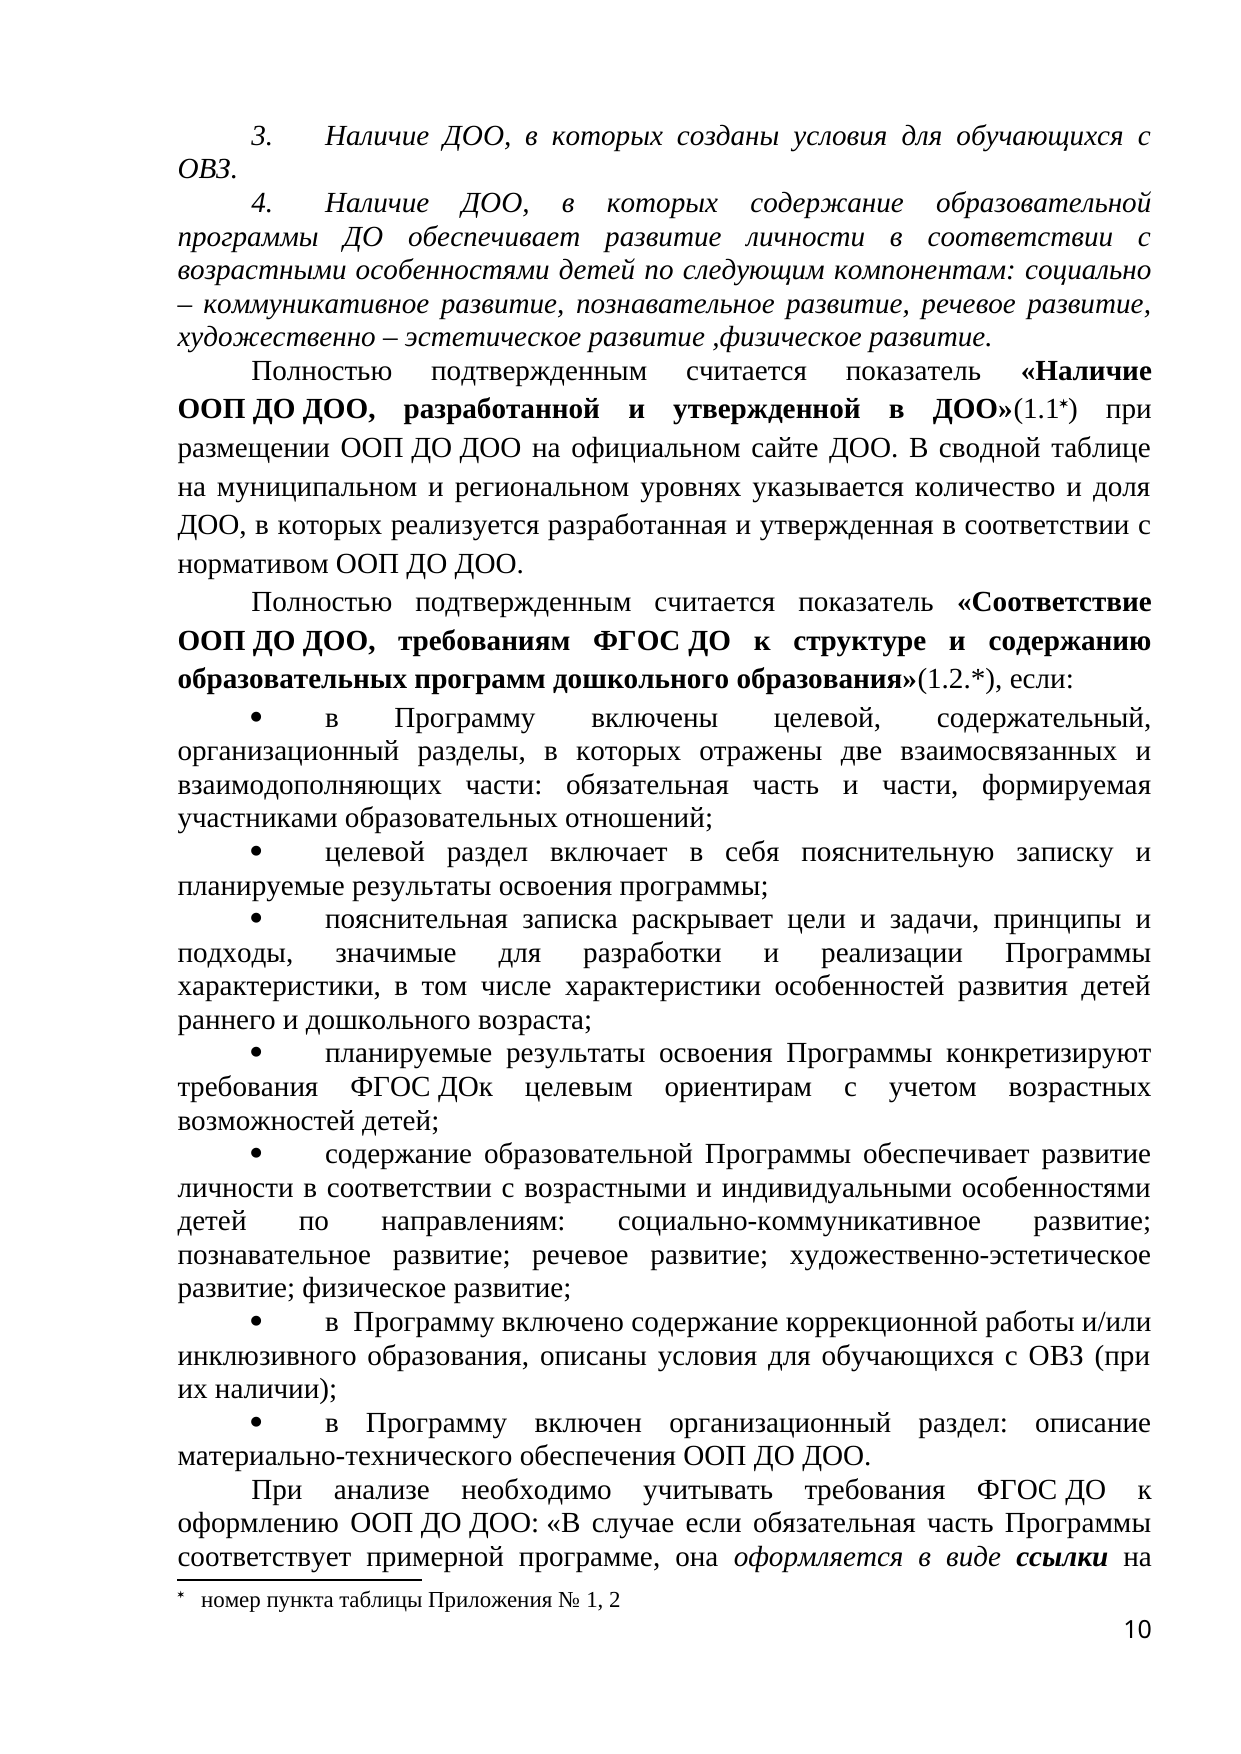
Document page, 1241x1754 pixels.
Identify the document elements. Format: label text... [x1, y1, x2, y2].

list в Программу включено содержание коррекционной работы и/или инклюзивного образования, описаны условия для обучающихся с ОВЗ (при их наличии); [177, 1304, 1152, 1405]
list Полностью подтвержденным считается показатель «Соответствие ООП ДО ДОО, требованиям ФГОС ДО к структуре и содержанию образовательных программ дошкольного образования»(1.2.*), если: [177, 584, 1152, 695]
list Полностью подтвержденным считается показатель «Наличие ООП ДО ДОО, разработанной и утвержденной в ДОО»(1.1) при размещении ООП ДО ДОО на официальном сайте ДОО. В сводной таблице на муниципальном и региональном уровнях указывается количество и доля ДОО, в которых реализуется разработанная и утвержденная в соответствии с нормативом ООП ДО ДОО. [177, 353, 1152, 579]
list планируемые результаты освоения Программы конкретизируют требования ФГОС ДОк целевым ориентирам с учетом возрастных возможностей детей; [177, 1036, 1152, 1136]
list в Программу включен организационный раздел: описание материально-технического обеспечения ООП ДО ДОО. [177, 1405, 1152, 1472]
list Наличие ДОО, в которых содержание образовательной программы ДО обеспечивает развитие личности в соответствии с возрастными особенностями детей по следующим компонентам: социально – коммуникативное развитие, познавательное развитие, речевое развитие, художественно – эстетическое развитие ,физическое развитие. [177, 185, 1152, 353]
list содержание образовательной Программы обеспечивает развитие личности в соответствии с возрастными и индивидуальными особенностями детей по направлениям: социально-коммуникативное развитие; познавательное развитие; речевое развитие; художественно-эстетическое развитие; физическое развитие; [177, 1136, 1152, 1304]
list пояснительная записка раскрывает цели и задачи, принципы и подходы, значимые для разработки и реализации Программы характеристики, в том числе характеристики особенностей развития детей раннего и дошкольного возраста; [177, 901, 1152, 1036]
list целевой раздел включает в себя пояснительную записку и планируемые результаты освоения программы; [177, 834, 1152, 901]
list в Программу включены целевой, содержательный, организационный разделы, в которых отражены две взаимосвязанных и взаимодополняющих части: обязательная часть и части, формируемая участниками образовательных отношений; [177, 700, 1152, 834]
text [177, 1472, 1152, 1573]
list Наличие ДОО, в которых созданы условия для обучающихся с ОВЗ. [177, 118, 1152, 185]
